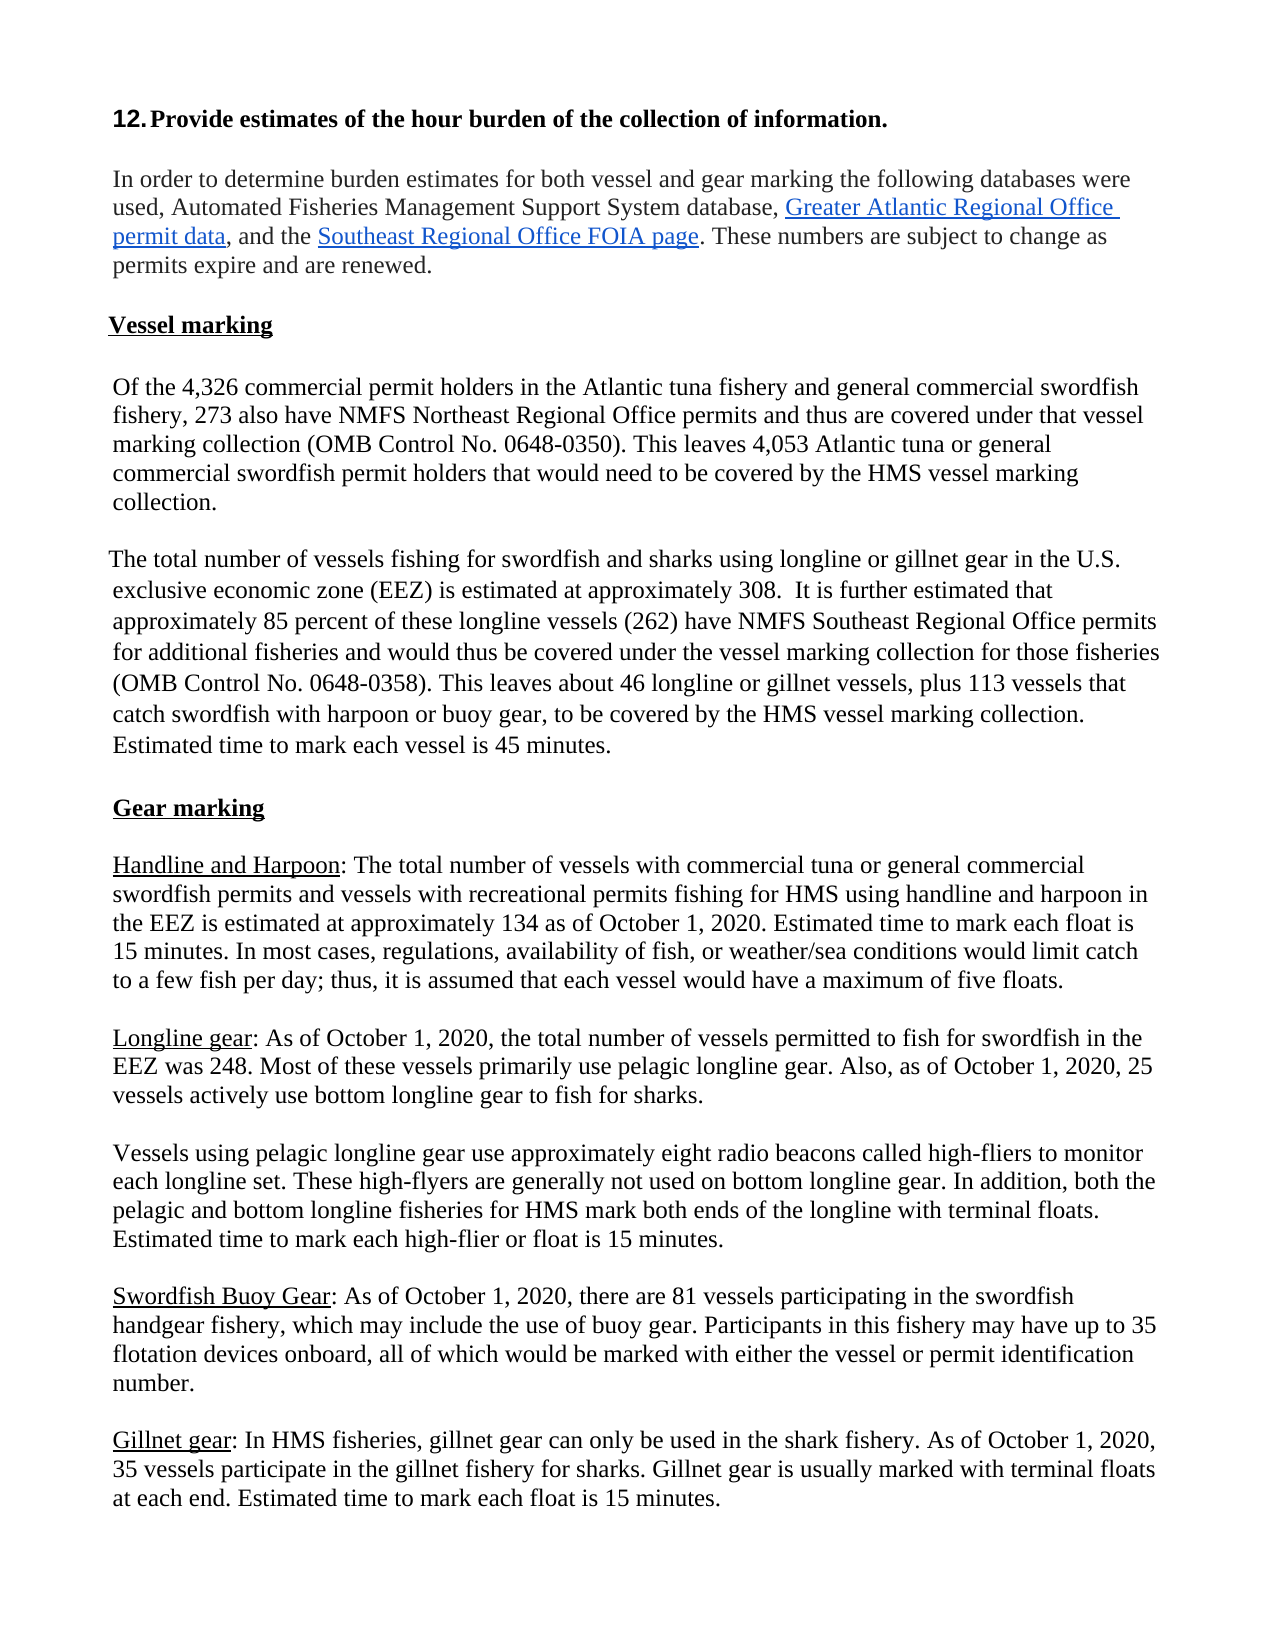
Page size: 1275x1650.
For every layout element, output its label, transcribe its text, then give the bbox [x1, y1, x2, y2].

text In order to determine burden estimates for both vessel and gear marking the following databases were used, Automated Fisheries Management Support System database, Greater Atlantic Regional Office permit data, and the Southeast Regional Office FOIA page. These numbers are subject to change as permits expire and are renewed. [112, 164, 1162, 279]
text Gillnet gear: In HMS fisheries, gillnet gear can only be used in the shark fishery. As of October 1, 2020, 35 vessels participate in the gillnet fishery for sharks. Gillnet gear is usually marked with terminal floats at each end. Estimated time to mark each float is 15 minutes. [112, 1425, 1162, 1511]
text Vessel marking [108, 310, 1162, 338]
text The total number of vessels fishing for swordfish and sharks using longline or gillnet gear in the U.S. exclusive economic zone (EEZ) is estimated at approximately 308. It is further estimated that approximately 85 percent of these longline vessels (262) have NMFS Southeast Regional Office permits for additional fisheries and would thus be covered under the vessel marking collection for those fisheries (OMB Control No. 0648-0358). This leaves about 46 longline or gillnet vessels, plus 113 vessels that catch swordfish with harpoon or buoy gear, to be covered by the HMS vessel marking collection. Estimated time to mark each vessel is 45 minutes. [108, 544, 1162, 759]
text Handline and Harpoon: The total number of vessels with commercial tuna or general commercial swordfish permits and vessels with recreational permits fishing for HMS using handline and harpoon in the EEZ is estimated at approximately 134 as of October 1, 2020. Estimated time to mark each float is 15 minutes. In most cases, regulations, availability of fish, or weather/sea conditions would limit catch to a few fish per day; thus, it is assumed that each vessel would have a maximum of five floats. [112, 850, 1162, 994]
text Gear marking [112, 793, 1162, 821]
text Swordfish Buoy Gear: As of October 1, 2020, there are 81 vessels participating in the swordfish handgear fishery, which may include the use of buoy gear. Participants in this fishery may have up to 35 flotation devices onboard, all of which would be marked with either the vessel or permit identification number. [112, 1281, 1162, 1396]
text Vessels using pelagic longline gear use approximately eight radio beacons called high-fliers to monitor each longline set. These high-flyers are generally not used on bottom longline gear. In addition, both the pelagic and bottom longline fisheries for HMS mark both ends of the longline with terminal floats. Estimated time to mark each high-flier or float is 15 minutes. [112, 1138, 1162, 1253]
list Provide estimates of the hour burden of the collection of information. [112, 104, 1162, 133]
text Longline gear: As of October 1, 2020, the total number of vessels permitted to fish for swordfish in the EEZ was 248. Most of these vessels primarily use pelagic longline gear. Also, as of October 1, 2020, 25 vessels actively use bottom longline gear to fish for sharks. [112, 1023, 1162, 1109]
text Of the 4,326 commercial permit holders in the Atlantic tuna fishery and general commercial swordfish fishery, 273 also have NMFS Northeast Regional Office permits and thus are covered under that vessel marking collection (OMB Control No. 0648-0350). This leaves 4,053 Atlantic tuna or general commercial swordfish permit holders that would need to be covered by the HMS vessel marking collection. [112, 372, 1162, 516]
